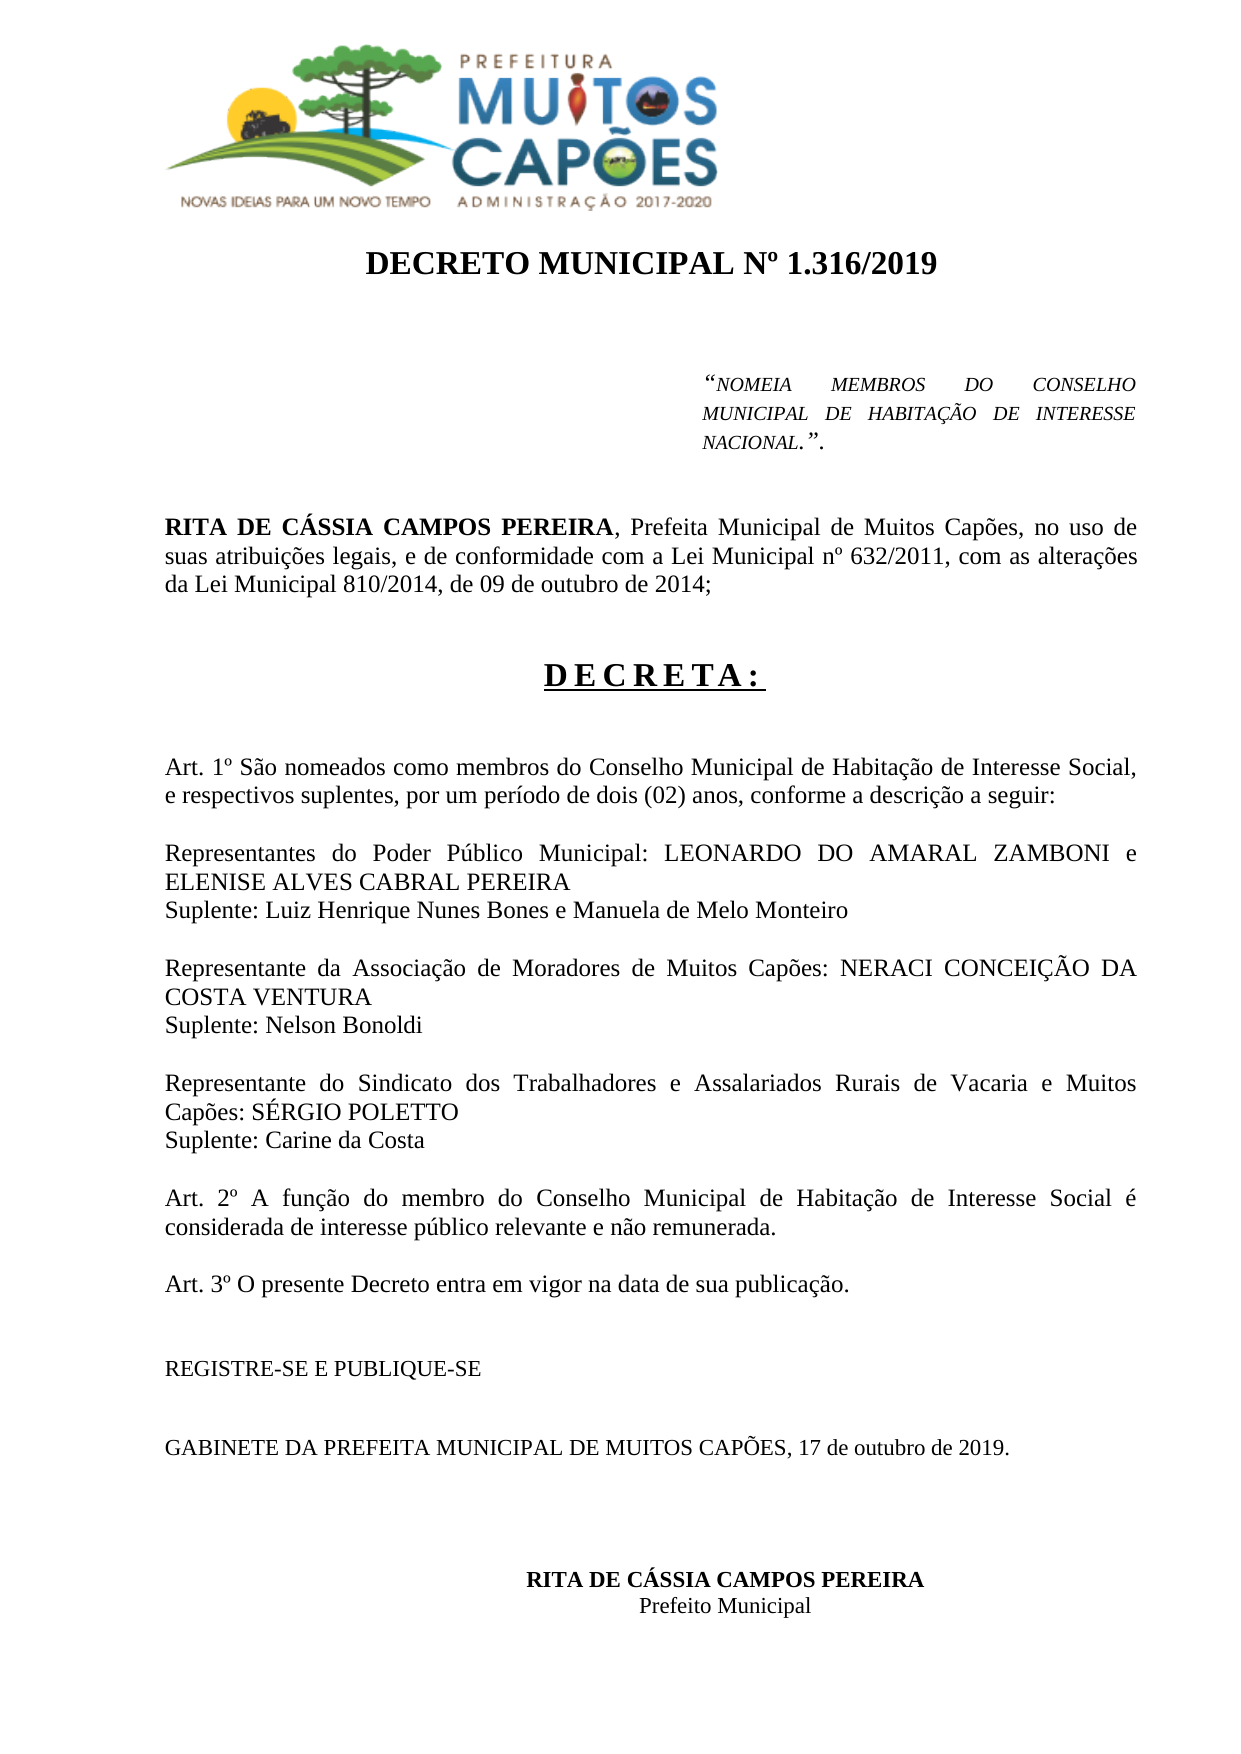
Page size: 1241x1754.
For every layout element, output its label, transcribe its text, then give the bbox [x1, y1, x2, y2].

picture [164, 44, 719, 211]
text “nomeia membros do conselho municipal de habitação de interesse nacional.”. [702, 368, 1138, 454]
text Art. 1º São nomeados como membros do Conselho Municipal de Habitação de Interesse Social, e respectivos suplentes, por um período de dois (02) anos, conforme a descrição a seguir: [164, 752, 1138, 809]
text Representante do Sindicato dos Trabalhadores e Assalariados Rurais de Vacaria e Muitos Capões: SÉRGIO POLETTO [164, 1068, 1138, 1125]
text RITA DE CÁSSIA CAMPOS PEREIRA, Prefeita Municipal de Muitos Capões, no uso de suas atribuições legais, e de conformidade com a Lei Municipal nº 632/2011, com as alterações da Lei Municipal 810/2014, de 09 de outubro de 2014; [164, 512, 1138, 598]
text Representantes do Poder Público Municipal: LEONARDO DO AMARAL ZAMBONI e ELENISE ALVES CABRAL PEREIRA [164, 838, 1138, 895]
text DECRETO MUNICIPAL Nº 1.316/2019 [164, 244, 1138, 282]
text RITA DE CÁSSIA CAMPOS PEREIRA [164, 1566, 1138, 1592]
text Suplente: Nelson Bonoldi [164, 1010, 1138, 1039]
text REGISTRE-SE E PUBLIQUE-SE [164, 1355, 1138, 1382]
text Representante da Associação de Moradores de Muitos Capões: NERACI CONCEIÇÃO DA COSTA VENTURA [164, 953, 1138, 1010]
text Suplente: Luiz Henrique Nunes Bones e Manuela de Melo Monteiro [164, 895, 1138, 924]
text Suplente: Carine da Costa [164, 1125, 1138, 1154]
text Art. 3º O presente Decreto entra em vigor na data de sua publicação. [164, 1269, 1138, 1298]
text Art. 2º A função do membro do Conselho Municipal de Habitação de Interesse Social é considerada de interesse público relevante e não remunerada. [164, 1183, 1138, 1240]
text DECRETA: [164, 656, 1138, 694]
text GABINETE DA PREFEITA MUNICIPAL DE MUITOS CAPÕES, 17 de outubro de 2019. [164, 1434, 1138, 1461]
text Prefeito Municipal [164, 1592, 1138, 1619]
